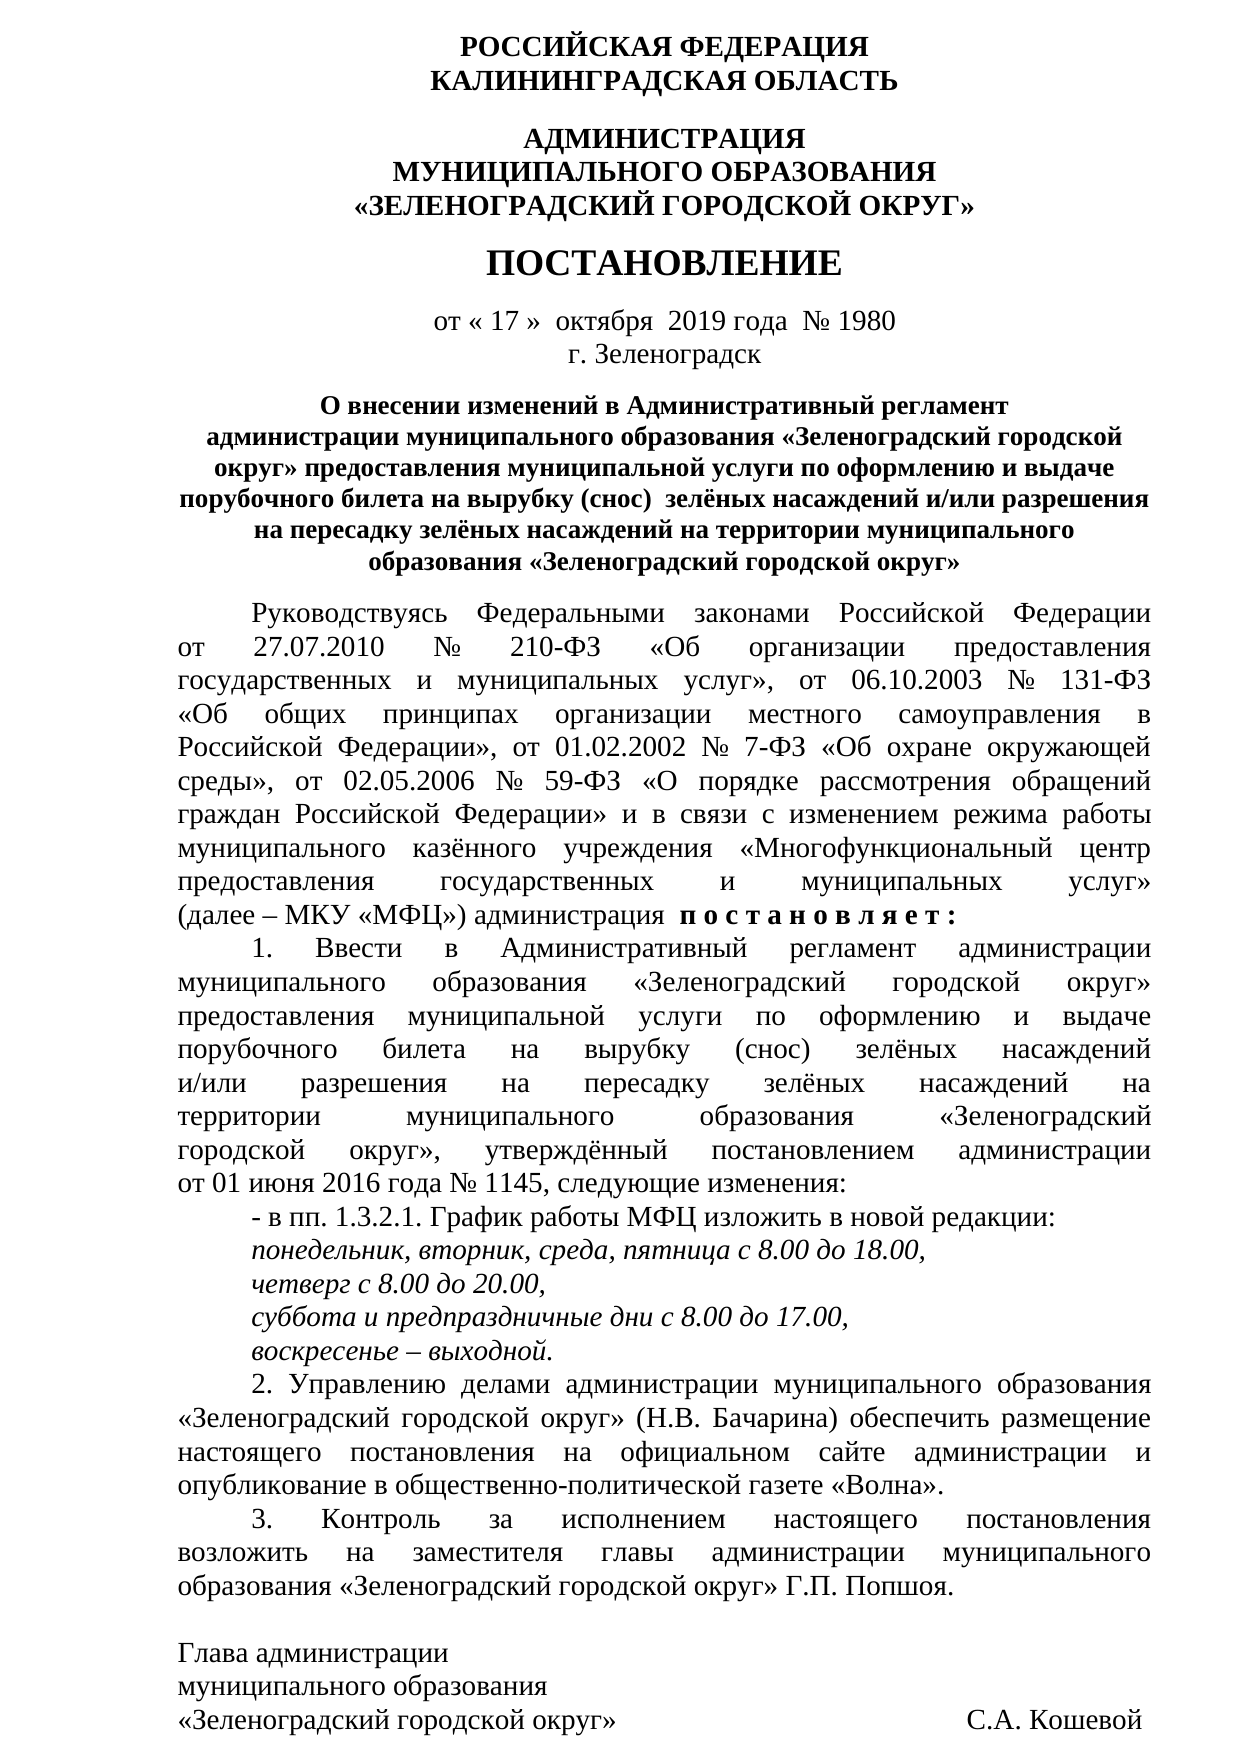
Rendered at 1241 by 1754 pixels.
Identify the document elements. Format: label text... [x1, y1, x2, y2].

text г. Зеленоградск [177, 336, 1152, 370]
text ПОСТАНОВЛЕНИЕ [177, 241, 1152, 284]
text КАЛИНИНГРАДСКАЯ ОБЛАСТЬ [177, 63, 1152, 97]
text суббота и предпраздничные дни с 8.00 до 17.00, [177, 1299, 1152, 1333]
text 1. Ввести в Административный регламент администрации муниципального образования «Зеленоградский городской округ» предоставления муниципальной услуги по оформлению и выдаче порубочного билета на вырубку (снос) зелёных насаждений и/или разрешения на пересадку зелёных насаждений на территории муниципального образования «Зеленоградский городской округ», утверждённый постановлением администрации от 01 июня 2016 года № 1145, следующие изменения: [177, 931, 1152, 1199]
text Глава администрации [177, 1635, 1152, 1668]
text от « 17 » октября 2019 года № 1980 [177, 303, 1152, 336]
text 2. Управлению делами администрации муниципального образования «Зеленоградский городской округ» (Н.В. Бачарина) обеспечить размещение настоящего постановления на официальном сайте администрации и опубликование в общественно-политической газете «Волна». [177, 1367, 1152, 1501]
text О внесении изменений в Административный регламент администрации муниципального образования «Зеленоградский городской округ» предоставления муниципальной услуги по оформлению и выдаче порубочного билета на вырубку (снос) зелёных насаждений и/или разрешения на пересадку зелёных насаждений на территории муниципального образования «Зеленоградский городской округ» [177, 389, 1152, 576]
text четверг с 8.00 до 20.00, [177, 1266, 1152, 1299]
text Руководствуясь Федеральными законами Российской Федерации от 27.07.2010 № 210-ФЗ «Об организации предоставления государственных и муниципальных услуг», от 06.10.2003 № 131-ФЗ «Об общих принципах организации местного самоуправления в Российской Федерации», от 01.02.2002 № 7-ФЗ «Об охране окружающей среды», от 02.05.2006 № 59-ФЗ «О порядке рассмотрения обращений граждан Российской Федерации» и в связи с изменением режима работы муниципального казённого учреждения «Многофункциональный центр предоставления государственных и муниципальных услуг» (далее – МКУ «МФЦ») администрация п о с т а н о в л я е т : [177, 595, 1152, 931]
title «Зеленоградский городской округ» С.А. Кошевой [177, 1702, 1152, 1736]
text - в пп. 1.3.2.1. График работы МФЦ изложить в новой редакции: [177, 1199, 1152, 1232]
text «ЗЕЛЕНОГРАДСКИЙ ГОРОДСКОЙ ОКРУГ» [177, 188, 1152, 221]
text муниципального образования [177, 1668, 1152, 1702]
text МУНИЦИПАЛЬНОГО ОБРАЗОВАНИЯ [177, 154, 1152, 188]
text воскресенье – выходной. [177, 1333, 1152, 1367]
text понедельник, вторник, среда, пятница с 8.00 до 18.00, [177, 1232, 1152, 1266]
text АДМИНИСТРАЦИЯ [177, 121, 1152, 154]
text 3. Контроль за исполнением настоящего постановления возложить на заместителя главы администрации муниципального образования «Зеленоградский городской округ» Г.П. Попшоя. [177, 1501, 1152, 1601]
text РОССИЙСКАЯ ФЕДЕРАЦИЯ [177, 29, 1152, 63]
